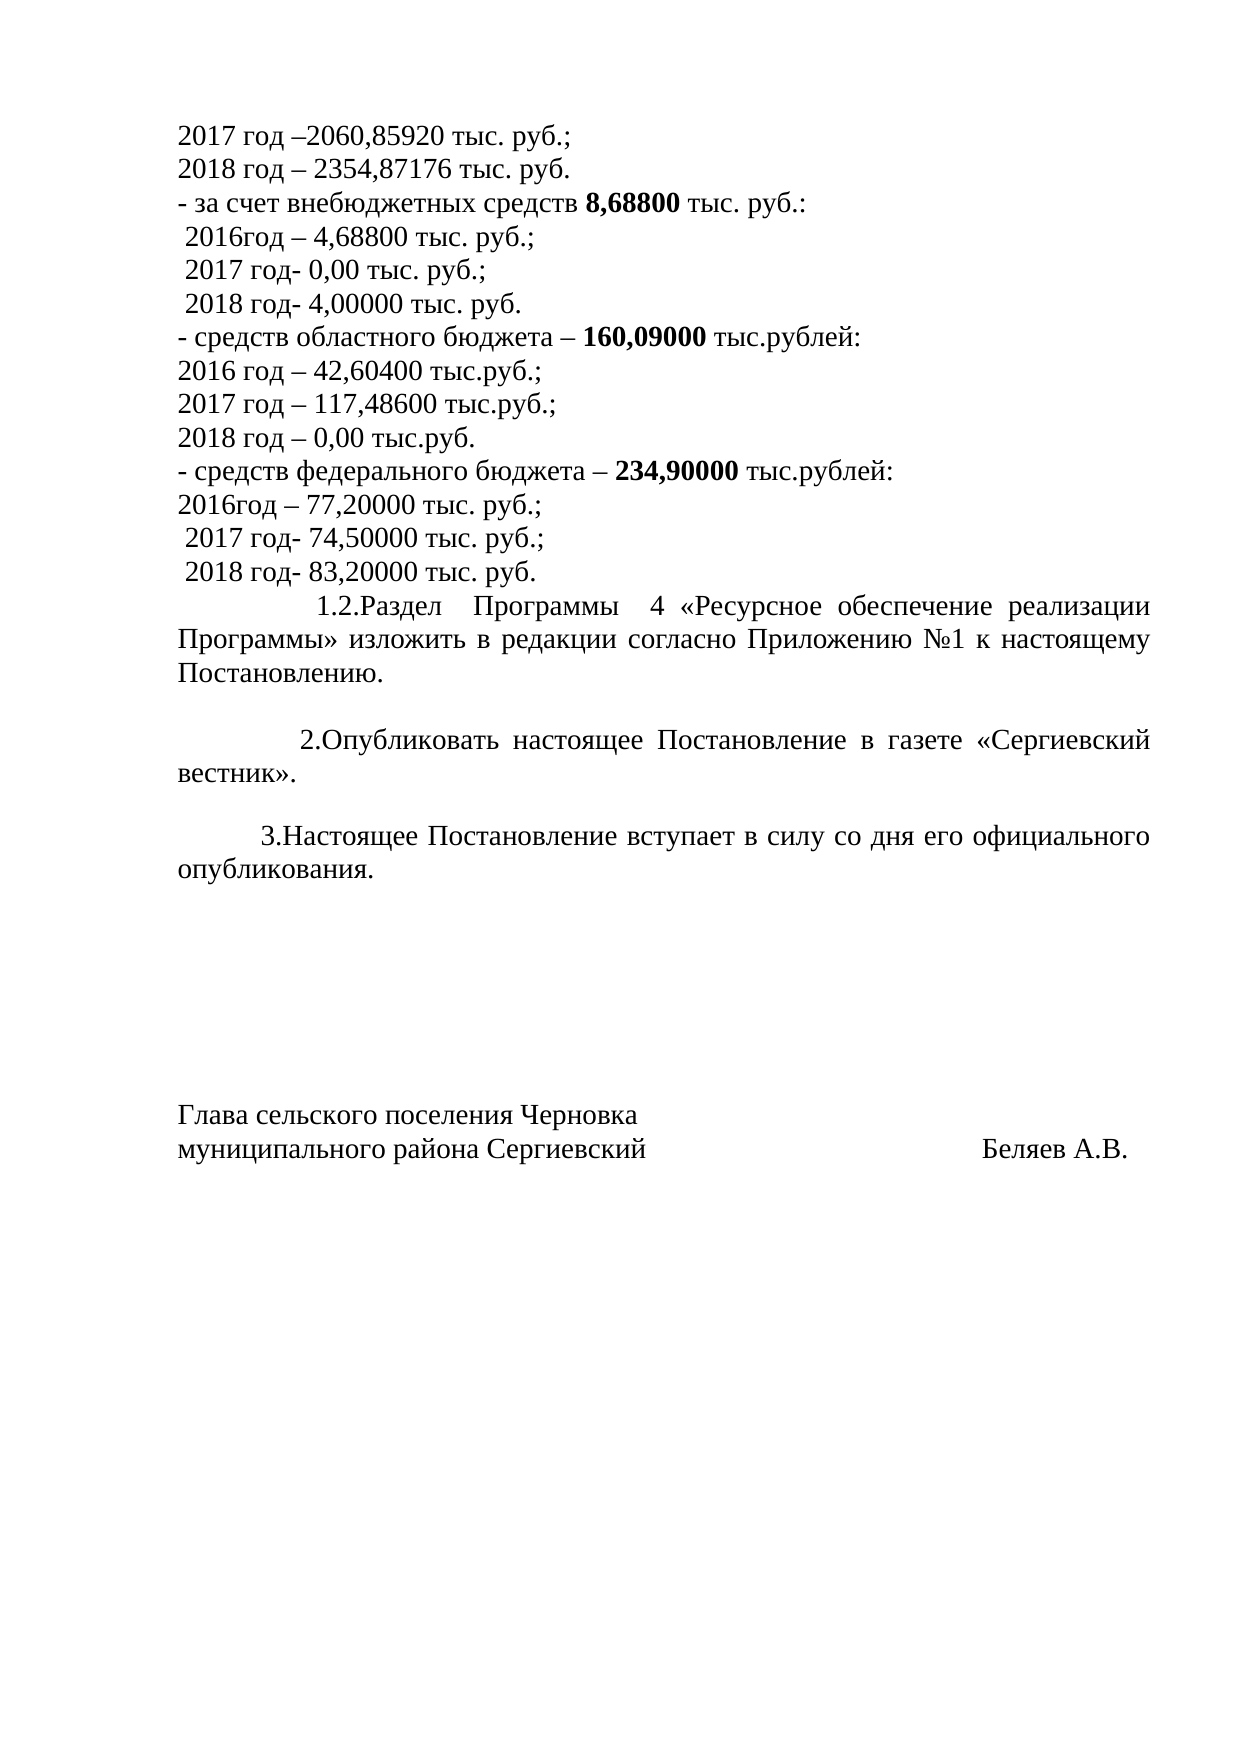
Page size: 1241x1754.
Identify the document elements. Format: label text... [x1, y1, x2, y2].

text 2017 год – 117,48600 тыс.руб.; [177, 386, 1152, 420]
text 2017 год- 74,50000 тыс. руб.; [177, 521, 1152, 554]
text 2018 год- 83,20000 тыс. руб. [177, 554, 1152, 588]
text 2018 год- 4,00000 тыс. руб. [177, 286, 1152, 319]
text муниципального района Сергиевский Беляев А.В. [177, 1131, 1152, 1164]
text 2017 год –2060,85920 тыс. руб.; [177, 118, 1152, 152]
text 3.Настоящее Постановление вступает в силу со дня его официального опубликования. [177, 818, 1152, 885]
text 2018 год – 2354,87176 тыс. руб. [177, 152, 1152, 185]
text - средств областного бюджета – 160,09000 тыс.рублей: [177, 319, 1152, 353]
text - средств федерального бюджета – 234,90000 тыс.рублей: [177, 453, 1152, 487]
text 2016 год – 42,60400 тыс.руб.; [177, 353, 1152, 386]
text 2018 год – 0,00 тыс.руб. [177, 420, 1152, 453]
text 1.2.Раздел Программы 4 «Ресурсное обеспечение реализации Программы» изложить в редакции согласно Приложению №1 к настоящему Постановлению. [177, 588, 1152, 688]
text 2016год – 77,20000 тыс. руб.; [177, 487, 1152, 521]
text 2.Опубликовать настоящее Постановление в газете «Сергиевский вестник». [177, 722, 1152, 789]
text 2017 год- 0,00 тыс. руб.; [177, 252, 1152, 286]
text 2016год – 4,68800 тыс. руб.; [177, 219, 1152, 252]
text - за счет внебюджетных средств 8,68800 тыс. руб.: [177, 185, 1152, 219]
text Глава сельского поселения Черновка [177, 1097, 1152, 1131]
